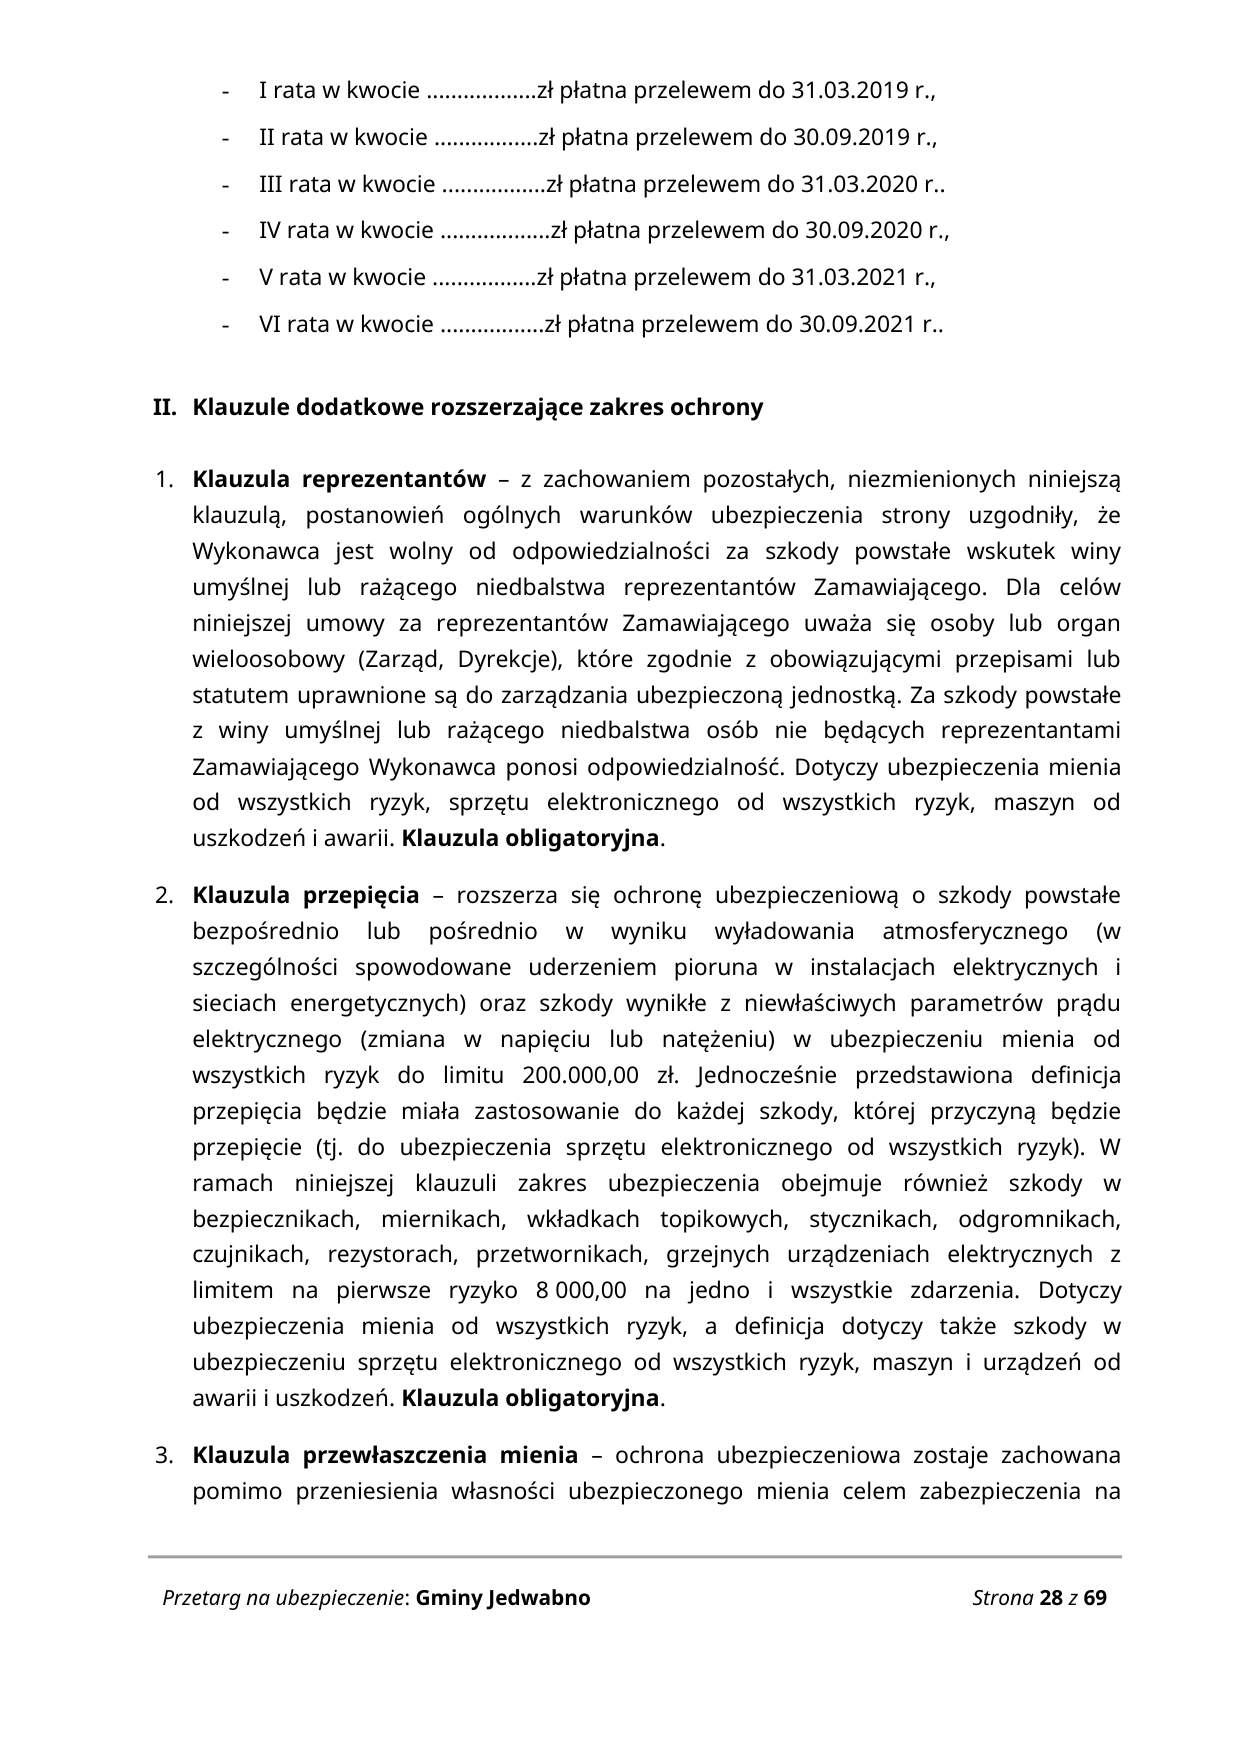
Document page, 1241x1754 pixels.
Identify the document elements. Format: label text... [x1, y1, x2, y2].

list III rata w kwocie .................zł płatna przelewem do 31.03.2020 r.. [222, 168, 1122, 199]
list VI rata w kwocie .................zł płatna przelewem do 30.09.2021 r.. [222, 308, 1122, 339]
list Klauzule dodatkowe rozszerzające zakres ochrony [177, 391, 1122, 422]
list Klauzula reprezentantów – z zachowaniem pozostałych, niezmienionych niniejszą klauzulą, postanowień ogólnych warunków ubezpieczenia strony uzgodniły, że Wykonawca jest wolny od odpowiedzialności za szkody powstałe wskutek winy umyślnej lub rażącego niedbalstwa reprezentantów Zamawiającego. Dla celów niniejszej umowy za reprezentantów Zamawiającego uważa się osoby lub organ wieloosobowy (Zarząd, Dyrekcje), które zgodnie z obowiązującymi przepisami lub statutem uprawnione są do zarządzania ubezpieczoną jednostką. Za szkody powstałe z winy umyślnej lub rażącego niedbalstwa osób nie będących reprezentantami Zamawiającego Wykonawca ponosi odpowiedzialność. Dotyczy ubezpieczenia mienia od wszystkich ryzyk, sprzętu elektronicznego od wszystkich ryzyk, maszyn od uszkodzeń i awarii. Klauzula obligatoryjna. [155, 463, 1122, 853]
list II rata w kwocie .................zł płatna przelewem do 30.09.2019 r., [222, 121, 1122, 152]
list IV rata w kwocie ..................zł płatna przelewem do 30.09.2020 r., [222, 214, 1122, 246]
list I rata w kwocie ..................zł płatna przelewem do 31.03.2019 r., [222, 74, 1122, 105]
list V rata w kwocie .................zł płatna przelewem do 31.03.2021 r., [222, 261, 1122, 293]
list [155, 1439, 1122, 1506]
list Klauzula przepięcia – rozszerza się ochronę ubezpieczeniową o szkody powstałe bezpośrednio lub pośrednio w wyniku wyładowania atmosferycznego (w szczególności spowodowane uderzeniem pioruna w instalacjach elektrycznych i sieciach energetycznych) oraz szkody wynikłe z niewłaściwych parametrów prądu elektrycznego (zmiana w napięciu lub natężeniu) w ubezpieczeniu mienia od wszystkich ryzyk do limitu 200.000,00 zł. Jednocześnie przedstawiona definicja przepięcia będzie miała zastosowanie do każdej szkody, której przyczyną będzie przepięcie (tj. do ubezpieczenia sprzętu elektronicznego od wszystkich ryzyk). W ramach niniejszej klauzuli zakres ubezpieczenia obejmuje również szkody w bezpiecznikach, miernikach, wkładkach topikowych, stycznikach, odgromnikach, czujnikach, rezystorach, przetwornikach, grzejnych urządzeniach elektrycznych z limitem na pierwsze ryzyko 8 000,00 na jedno i wszystkie zdarzenia. Dotyczy ubezpieczenia mienia od wszystkich ryzyk, a definicja dotyczy także szkody w ubezpieczeniu sprzętu elektronicznego od wszystkich ryzyk, maszyn i urządzeń od awarii i uszkodzeń. Klauzula obligatoryjna. [155, 879, 1122, 1413]
